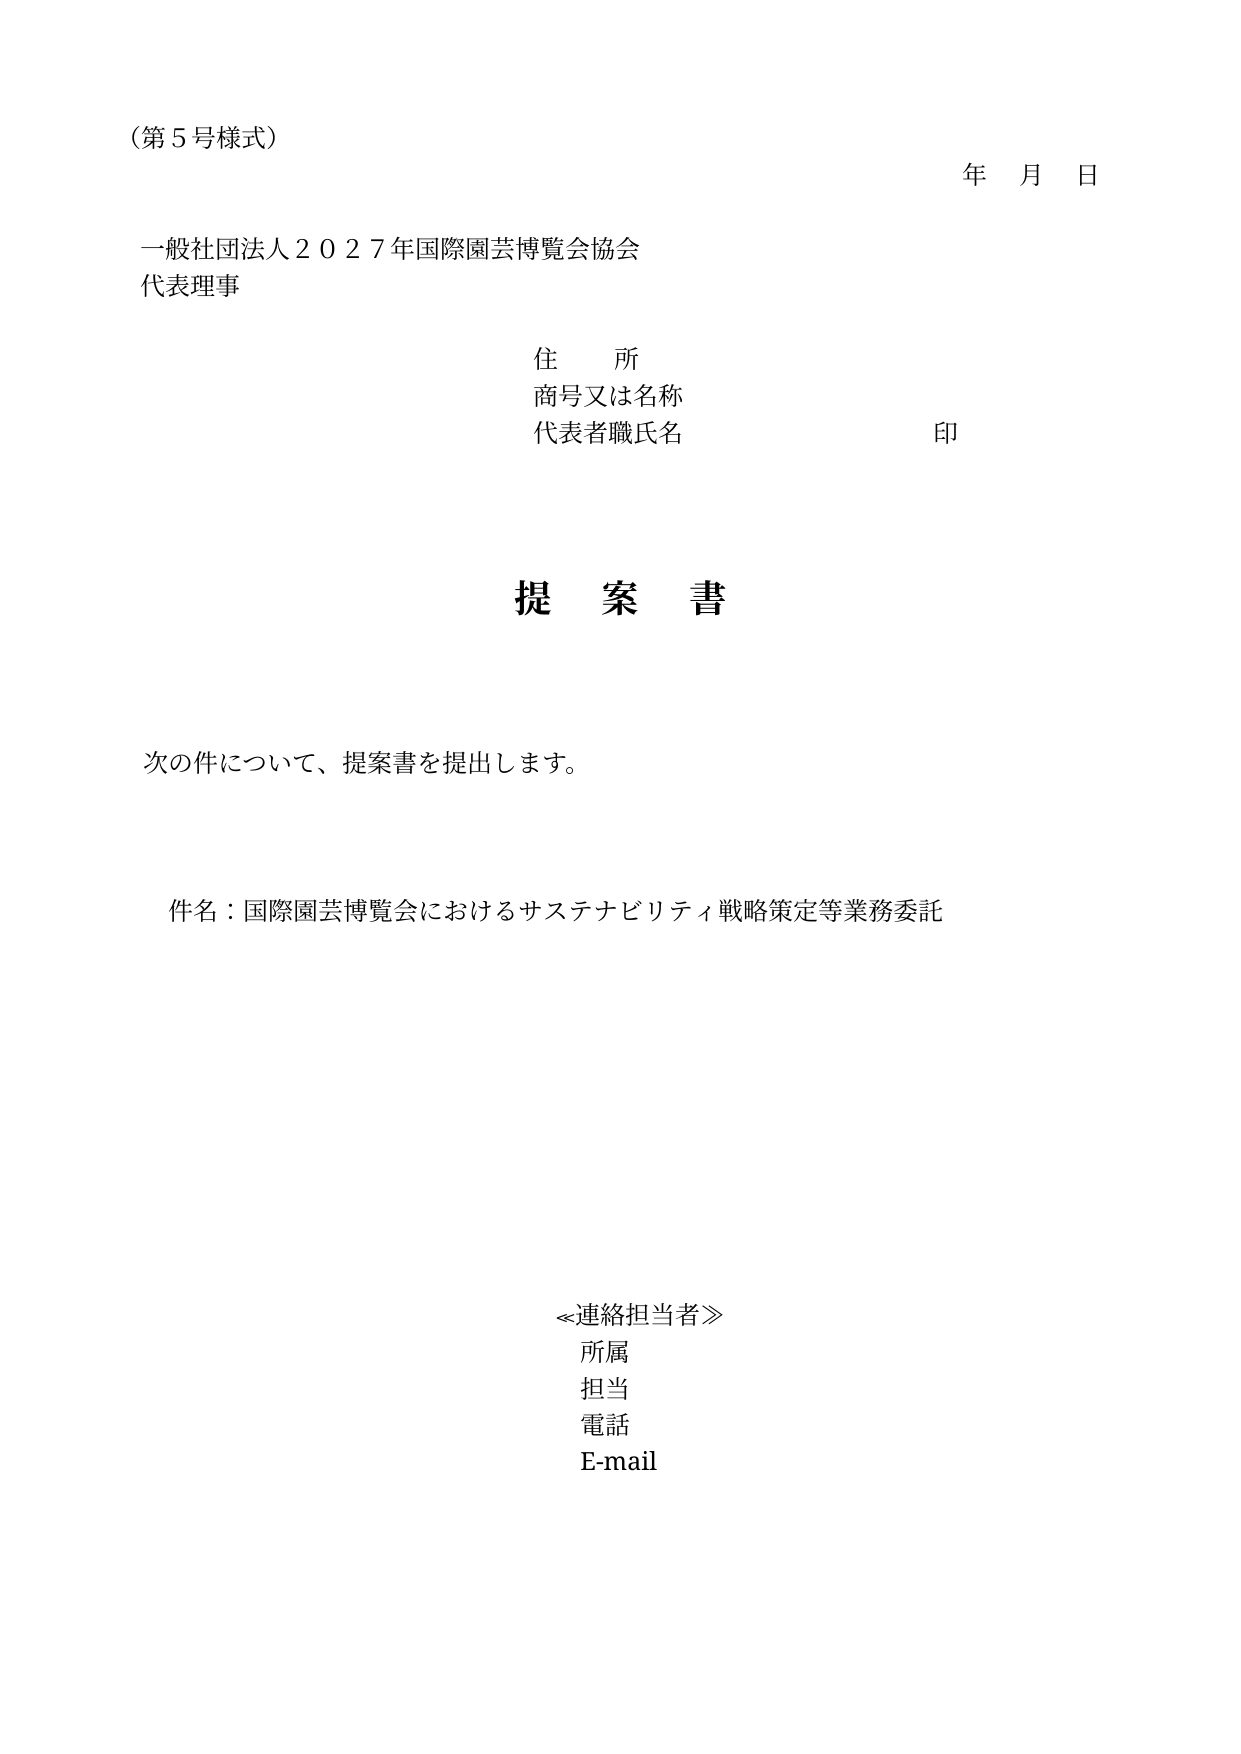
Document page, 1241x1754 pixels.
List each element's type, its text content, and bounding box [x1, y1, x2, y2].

text 年 月 日 [118, 155, 1100, 192]
text 一般社団法人２０２７年国際園芸博覧会協会 [140, 229, 1122, 266]
text 住所 [534, 339, 1122, 376]
text ≪連絡担当者≫ [555, 1295, 1122, 1332]
text 所属 [555, 1332, 1122, 1369]
text 提 案 書 [118, 560, 1122, 633]
text E-mail [555, 1442, 1122, 1479]
text （第５号様式） [117, 119, 1122, 155]
text 次の件について、提案書を提出します。 [118, 744, 1122, 781]
text 商号又は名称 [534, 376, 1122, 413]
text 担当 [555, 1369, 1122, 1406]
text 代表者職氏名 印 [534, 413, 1122, 449]
text 代表理事 [140, 266, 1122, 302]
text 電話 [555, 1406, 1122, 1442]
text 件名：国際園芸博覧会におけるサステナビリティ戦略策定等業務委託 [118, 891, 1122, 928]
